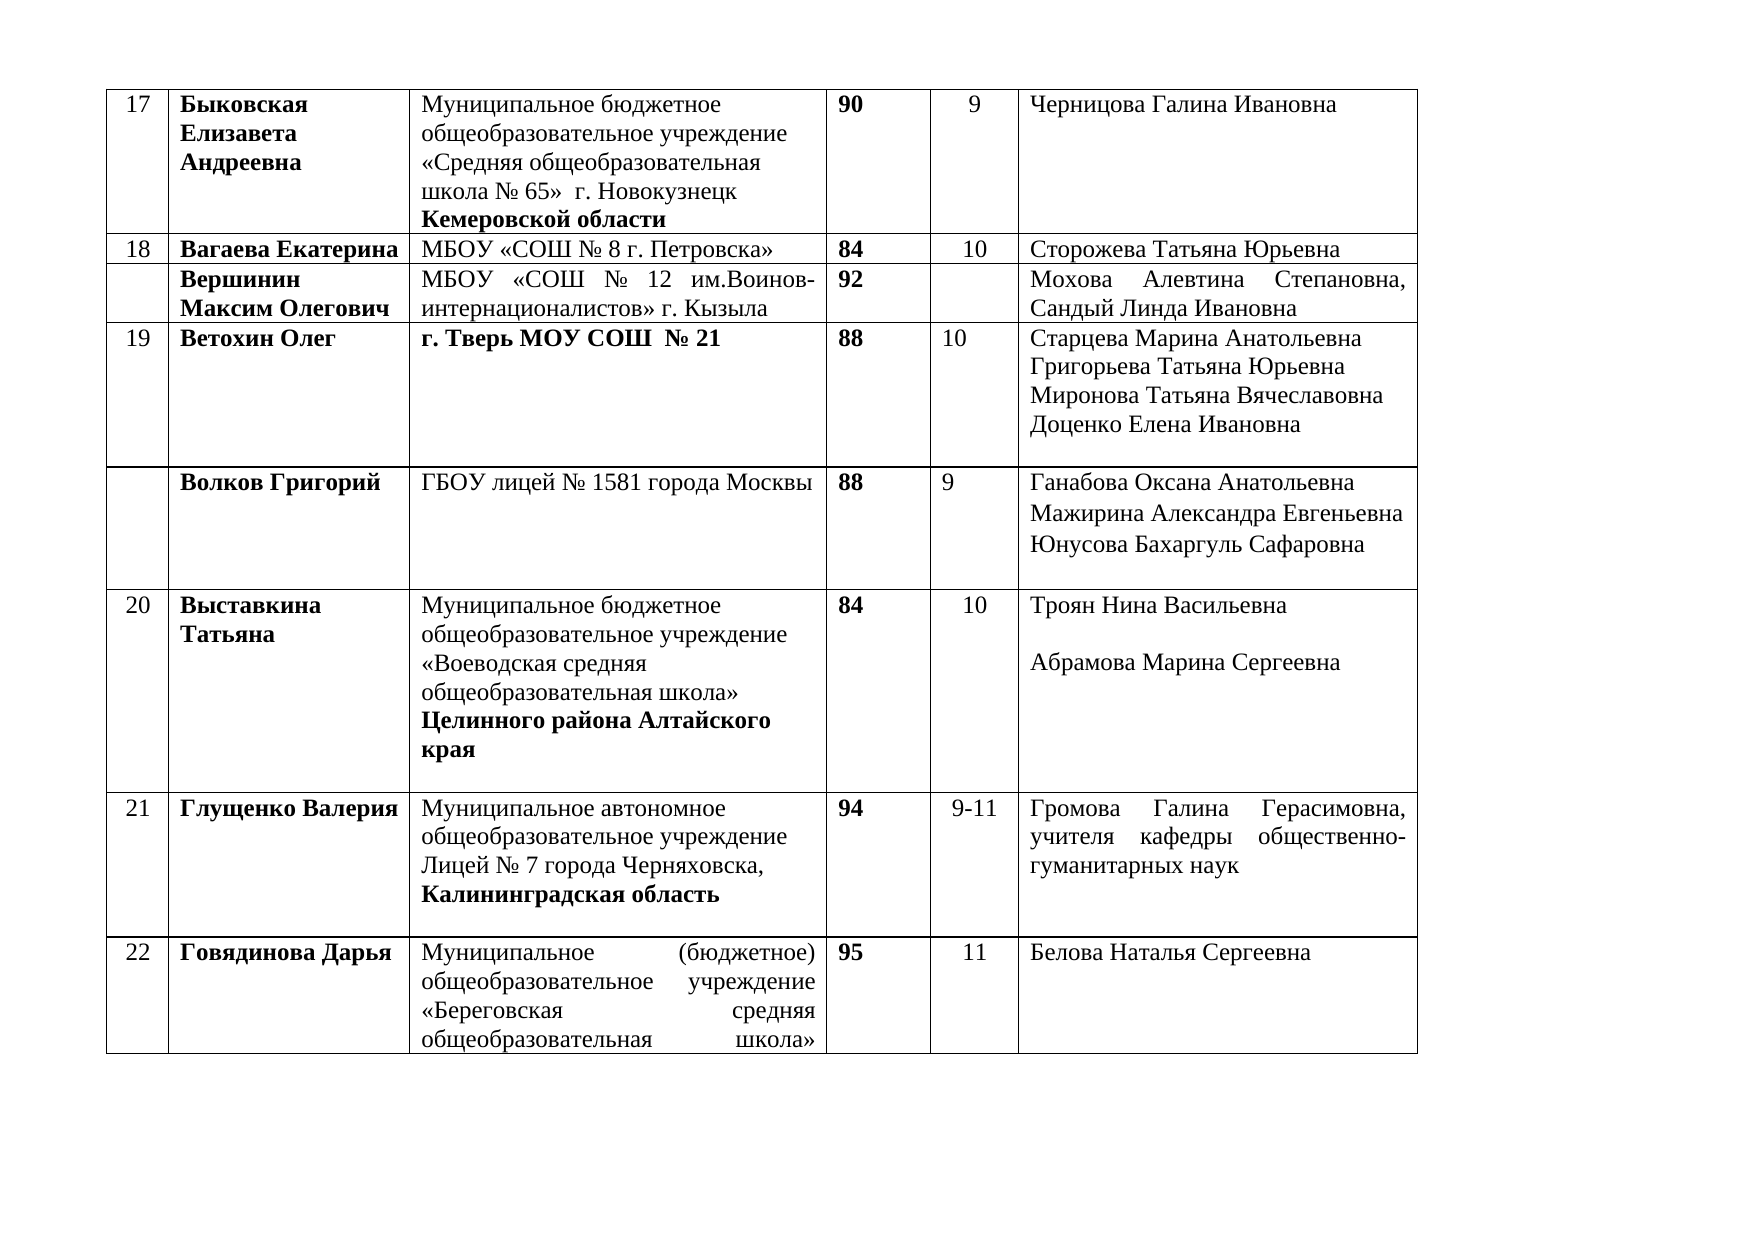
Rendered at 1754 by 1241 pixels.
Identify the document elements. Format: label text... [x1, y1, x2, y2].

table_cell 21 [107, 793, 168, 936]
table_cell Ганабова Оксана Анатольевна Мажирина Александра Евгеньевна Юнусова Бахаргуль Сафаровна [1019, 468, 1417, 589]
table_cell 9 [931, 90, 1018, 233]
table_cell Ветохин Олег [169, 323, 409, 466]
table_cell 18 [107, 234, 168, 263]
table_cell Вершинин Максим Олегович [169, 264, 409, 322]
table_cell Вагаева Екатерина [169, 234, 409, 263]
table_cell 88 [827, 323, 930, 466]
table_cell [931, 264, 1018, 322]
table_cell 92 [827, 264, 930, 322]
table_cell 19 [107, 323, 168, 466]
table_cell Выставкина Татьяна [169, 590, 409, 792]
table_cell Троян Нина Васильевна Абрамова Марина Сергеевна [1019, 590, 1417, 792]
table_cell 20 [107, 590, 168, 792]
table_cell Муниципальное автономное общеобразовательное учреждение Лицей № 7 города Черняховска, Калининградская область [410, 793, 826, 936]
table_cell 22 [107, 938, 168, 1052]
table_cell ГБОУ лицей № 1581 города Москвы [410, 468, 826, 589]
table_cell МБОУ «СОШ № 8 г. Петровска» [410, 234, 826, 263]
table_cell 10 [931, 323, 1018, 466]
table_cell 9-11 [931, 793, 1018, 936]
table_cell Глущенко Валерия [169, 793, 409, 936]
table_cell Говядинова Дарья [169, 938, 409, 1052]
table_cell Черницова Галина Ивановна [1019, 90, 1417, 233]
table_cell 94 [827, 793, 930, 936]
table_cell Громова Галина Герасимовна, учителя кафедры общественно-гуманитарных наук [1019, 793, 1417, 936]
table_cell Муниципальное бюджетное общеобразовательное учреждение «Средняя общеобразовательная школа № 65» г. Новокузнецк Кемеровской области [410, 90, 826, 233]
table_cell МБОУ «СОШ № 12 им.Воинов-интернационалистов» г. Кызыла [410, 264, 826, 322]
table_cell г. Тверь МОУ СОШ № 21 [410, 323, 826, 466]
table_cell 11 [931, 938, 1018, 1052]
table_cell 95 [827, 938, 930, 1052]
table_cell [107, 468, 168, 589]
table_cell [410, 938, 826, 1052]
table_cell Мохова Алевтина Степановна, Сандый Линда Ивановна [1019, 264, 1417, 322]
table_cell Старцева Марина Анатольевна Григорьева Татьяна Юрьевна Миронова Татьяна Вячеславовна Доценко Елена Ивановна [1019, 323, 1417, 466]
table_cell Волков Григорий [169, 468, 409, 589]
table_cell 10 [931, 234, 1018, 263]
table_cell Муниципальное бюджетное общеобразовательное учреждение «Воеводская средняя общеобразовательная школа» Целинного района Алтайского края [410, 590, 826, 792]
table_cell 9 [931, 468, 1018, 589]
table_cell 88 [827, 468, 930, 589]
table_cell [1019, 938, 1417, 1052]
table_cell Быковская Елизавета Андреевна [169, 90, 409, 233]
table_cell [107, 264, 168, 322]
table_cell 84 [827, 590, 930, 792]
table_cell 84 [827, 234, 930, 263]
table_cell 10 [931, 590, 1018, 792]
table_cell Сторожева Татьяна Юрьевна [1019, 234, 1417, 263]
table_cell 90 [827, 90, 930, 233]
table_cell 17 [107, 90, 168, 233]
